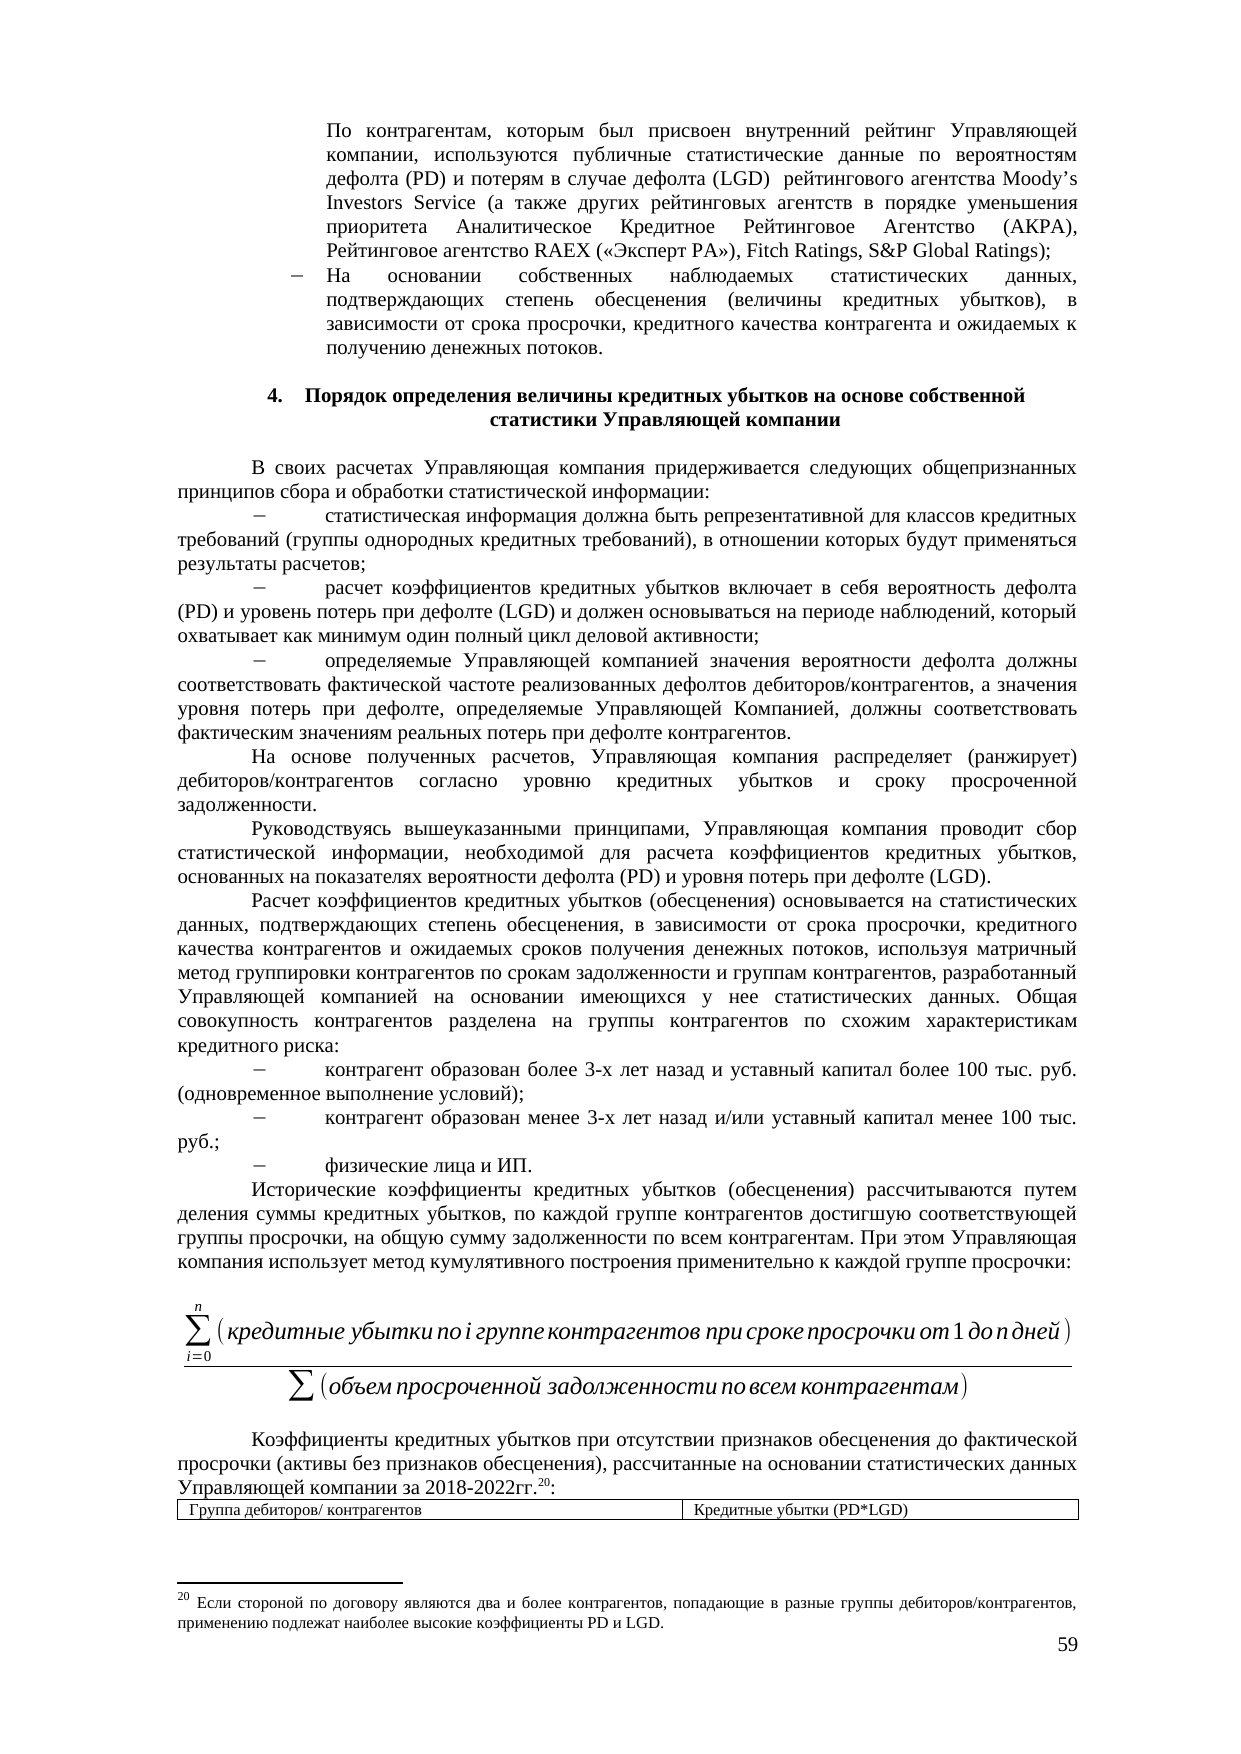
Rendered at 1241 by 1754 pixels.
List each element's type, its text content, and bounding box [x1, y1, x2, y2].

list контрагент образован более 3-х лет назад и уставный капитал более 100 тыс. руб. (одновременное выполнение условий); [177, 1057, 1078, 1105]
text На основе полученных расчетов, Управляющая компания распределяет (ранжирует) дебиторов/контрагентов согласно уровню кредитных убытков и сроку просроченной задолженности. [177, 744, 1078, 816]
table_header Группа дебиторов/ контрагентов [178, 1500, 682, 1519]
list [288, 118, 1078, 262]
list физические лица и ИП. [177, 1153, 1078, 1177]
list На основании собственных наблюдаемых статистических данных, подтверждающих степень обесценения (величины кредитных убытков), в зависимости от срока просрочки, кредитного качества контрагента и ожидаемых к получению денежных потоков. [288, 262, 1078, 359]
text Исторические коэффициенты кредитных убытков (обесценения) рассчитываются путем деления суммы кредитных убытков, по каждой группе контрагентов достигшую соответствующей группы просрочки, на общую сумму задолженности по всем контрагентам. При этом Управляющая компания использует метод кумулятивного построения применительно к каждой группе просрочки: [177, 1177, 1078, 1273]
list контрагент образован менее 3-х лет назад и/или уставный капитал менее 100 тыс. руб.; [177, 1105, 1078, 1153]
table_header Кредитные убытки (PD*LGD) [683, 1500, 1078, 1519]
text В своих расчетах Управляющая компания придерживается следующих общепризнанных принципов сбора и обработки статистической информации: [177, 455, 1078, 503]
text Расчет коэффициентов кредитных убытков (обесценения) основывается на статистических данных, подтверждающих степень обесценения, в зависимости от срока просрочки, кредитного качества контрагентов и ожидаемых сроков получения денежных потоков, используя матричный метод группировки контрагентов по срокам задолженности и группам контрагентов, разработанный Управляющей компанией на основании имеющихся у нее статистических данных. Общая совокупность контрагентов разделена на группы контрагентов по схожим характеристикам кредитного риска: [177, 888, 1078, 1057]
list Коэффициенты кредитных убытков при отсутствии признаков обесценения до фактической просрочки (активы без признаков обесценения), рассчитанные на основании статистических данных Управляющей компании за 2018-2022гг.: [177, 1426, 1078, 1499]
list Порядок определения величины кредитных убытков на основе собственной статистики Управляющей компании [215, 383, 1078, 431]
text Руководствуясь вышеуказанными принципами, Управляющая компания проводит сбор статистической информации, необходимой для расчета коэффициентов кредитных убытков, основанных на показателях вероятности дефолта (PD) и уровня потерь при дефолте (LGD). [177, 816, 1078, 888]
list определяемые Управляющей компанией значения вероятности дефолта должны соответствовать фактической частоте реализованных дефолтов дебиторов/контрагентов, а значения уровня потерь при дефолте, определяемые Управляющей Компанией, должны соответствовать фактическим значениям реальных потерь при дефолте контрагентов. [177, 647, 1078, 744]
list расчет коэффициентов кредитных убытков включает в себя вероятность дефолта (PD) и уровень потерь при дефолте (LGD) и должен основываться на периоде наблюдений, который охватывает как минимум один полный цикл деловой активности; [177, 575, 1078, 647]
list статистическая информация должна быть репрезентативной для классов кредитных требований (группы однородных кредитных требований), в отношении которых будут применяться результаты расчетов; [177, 503, 1078, 575]
